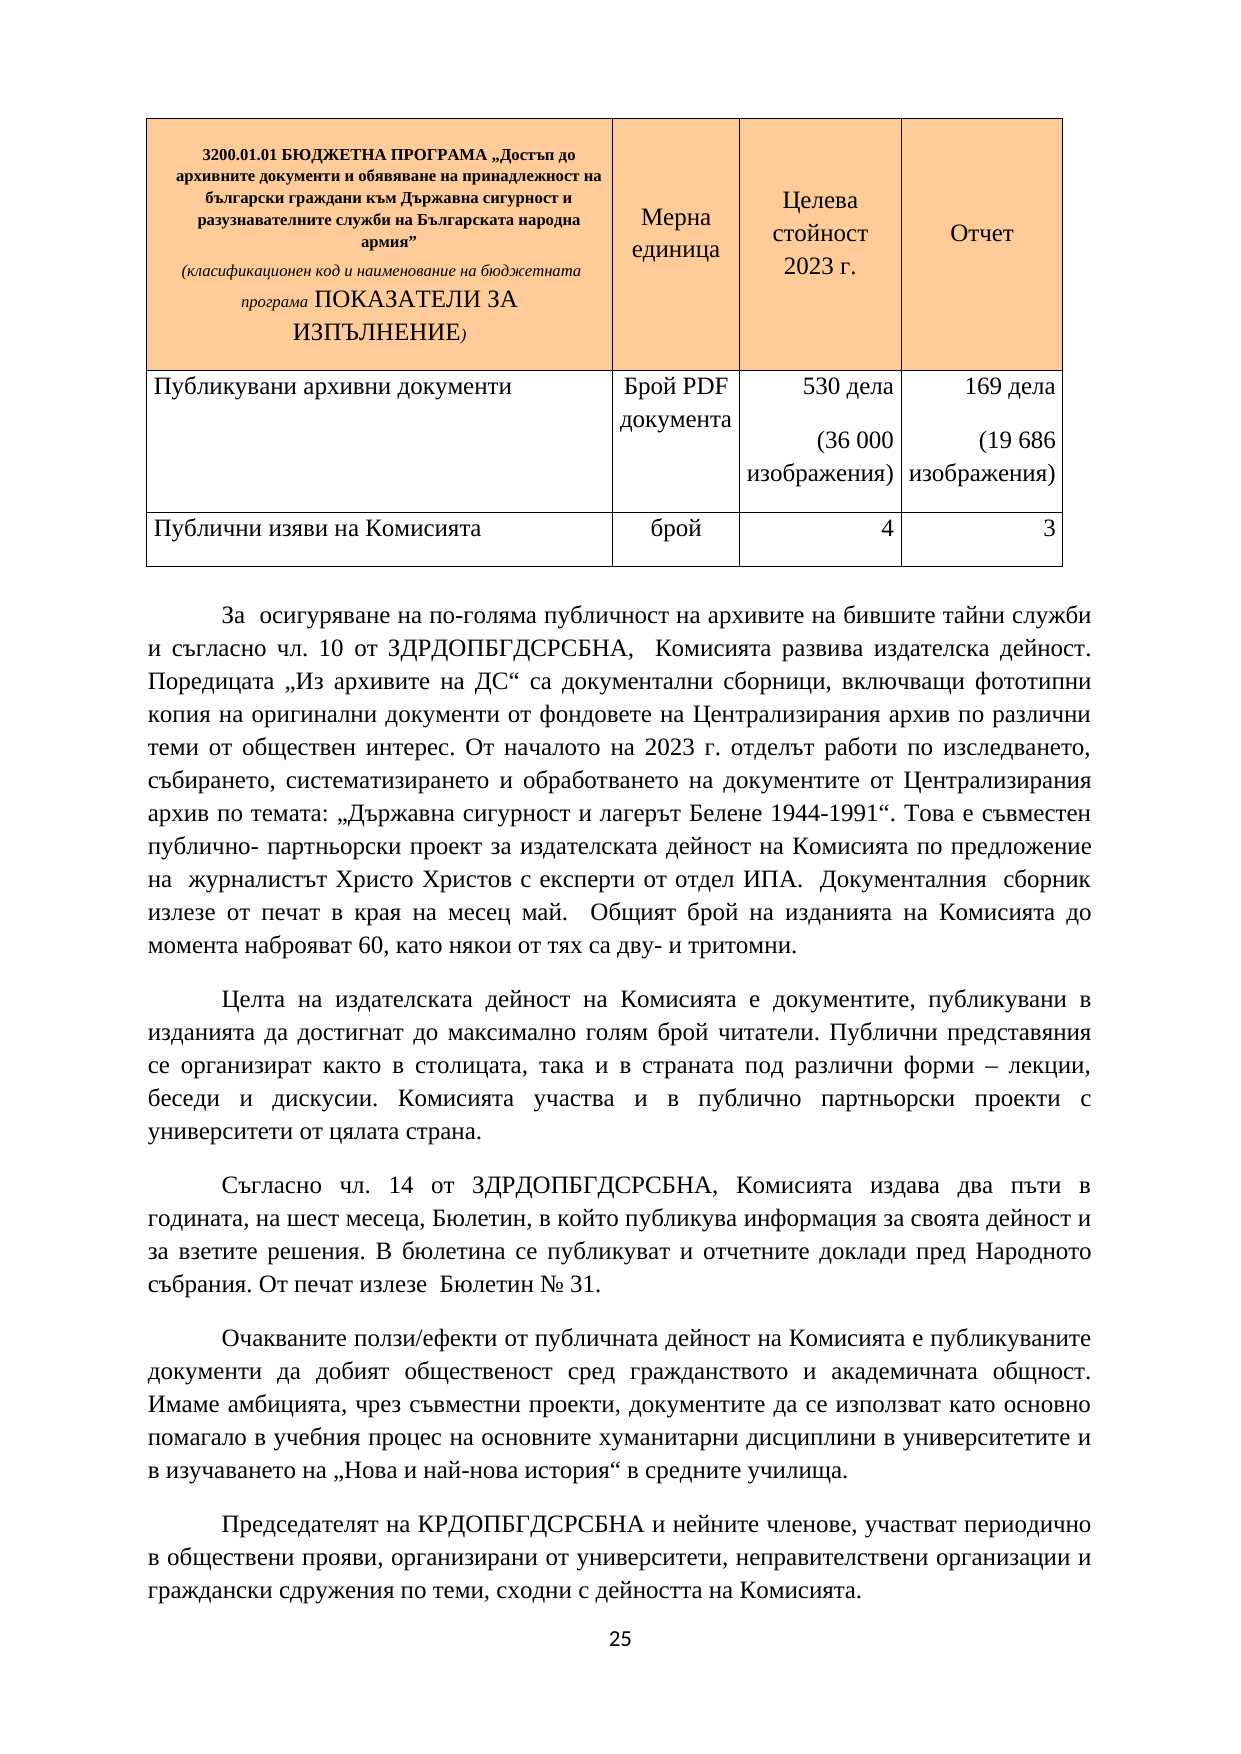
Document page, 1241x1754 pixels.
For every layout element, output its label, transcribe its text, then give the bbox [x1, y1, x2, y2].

text Съгласно чл. 14 от ЗДРДОПБГДСРСБНА, Комисията издава два пъти в годината, на шест месеца, Бюлетин, в който публикува информация за своята дейност и за взетите решения. В бюлетина се публикуват и отчетните доклади пред Народното събрания. От печат излезе Бюлетин № 31. [148, 1170, 1092, 1298]
table_cell Публикувани архивни документи [147, 371, 612, 512]
table_cell 169 дела (19 686 изображения) [902, 371, 1062, 512]
table_cell 530 дела (36 000 изображения) [740, 371, 901, 512]
table_header 3200.01.01 БЮДЖЕТНА Програма „Достъп до архивните документи и обявяване на принадлежност на български граждани към Държавна сигурност и разузнавателните служби на Българската народна армия” (класификационен код и наименование на бюджетната програма ПОКАЗАТЕЛИ ЗА ИЗПЪЛНЕНИЕ) [147, 119, 612, 370]
text За осигуряване на по-голяма публичност на архивите на бившите тайни служби и съгласно чл. 10 от ЗДРДОПБГДСРСБНА, Комисията развива издателска дейност. Поредицата „Из архивите на ДС“ са документални сборници, включващи фототипни копия на оригинални документи от фондовете на Централизирания архив по различни теми от обществен интерес. От началото на 2023 г. отделът работи по изследването, събирането, систематизирането и обработването на документите от Централизирания архив по темата: „Държавна сигурност и лагерът Белене 1944-1991“. Това е съвместен публично- партньорски проект за издателската дейност на Комисията по предложение на журналистът Христо Христов с експерти от отдел ИПА. Документалния сборник излезе от печат в края на месец май. Общият брой на изданията на Комисията до момента наброяват 60, като някои от тях са дву- и тритомни. [148, 600, 1092, 959]
text Председателят на КРДОПБГДСРСБНА и нейните членове, участват периодично в обществени прояви, организирани от университети, неправителствени организации и граждански сдружения по теми, сходни с дейността на Комисията. [148, 1509, 1092, 1604]
table_header Мерна единица [613, 119, 739, 370]
text Очакваните ползи/ефекти от публичната дейност на Комисията е публикуваните документи да добият общественост сред гражданството и академичната общност. Имаме амбицията, чрез съвместни проекти, документите да се използват като основно помагало в учебния процес на основните хуманитарни дисциплини в университетите и в изучаването на „Нова и най-нова история“ в средните училища. [148, 1323, 1092, 1484]
table_header Целева стойност 2023 г. [740, 119, 901, 370]
table_header Отчет [902, 119, 1062, 370]
table_cell брой [613, 513, 739, 566]
table_cell Брой PDF документа [613, 371, 739, 512]
text Целта на издателската дейност на Комисията е документите, публикувани в изданията да достигнат до максимално голям брой читатели. Публични представяния се организират както в столицата, така и в страната под различни форми – лекции, беседи и дискусии. Комисията участва и в публично партньорски проекти с университети от цялата страна. [148, 984, 1092, 1145]
table_cell 4 [740, 513, 901, 566]
table_cell Публични изяви на Комисията [147, 513, 612, 566]
table_cell 3 [902, 513, 1062, 566]
